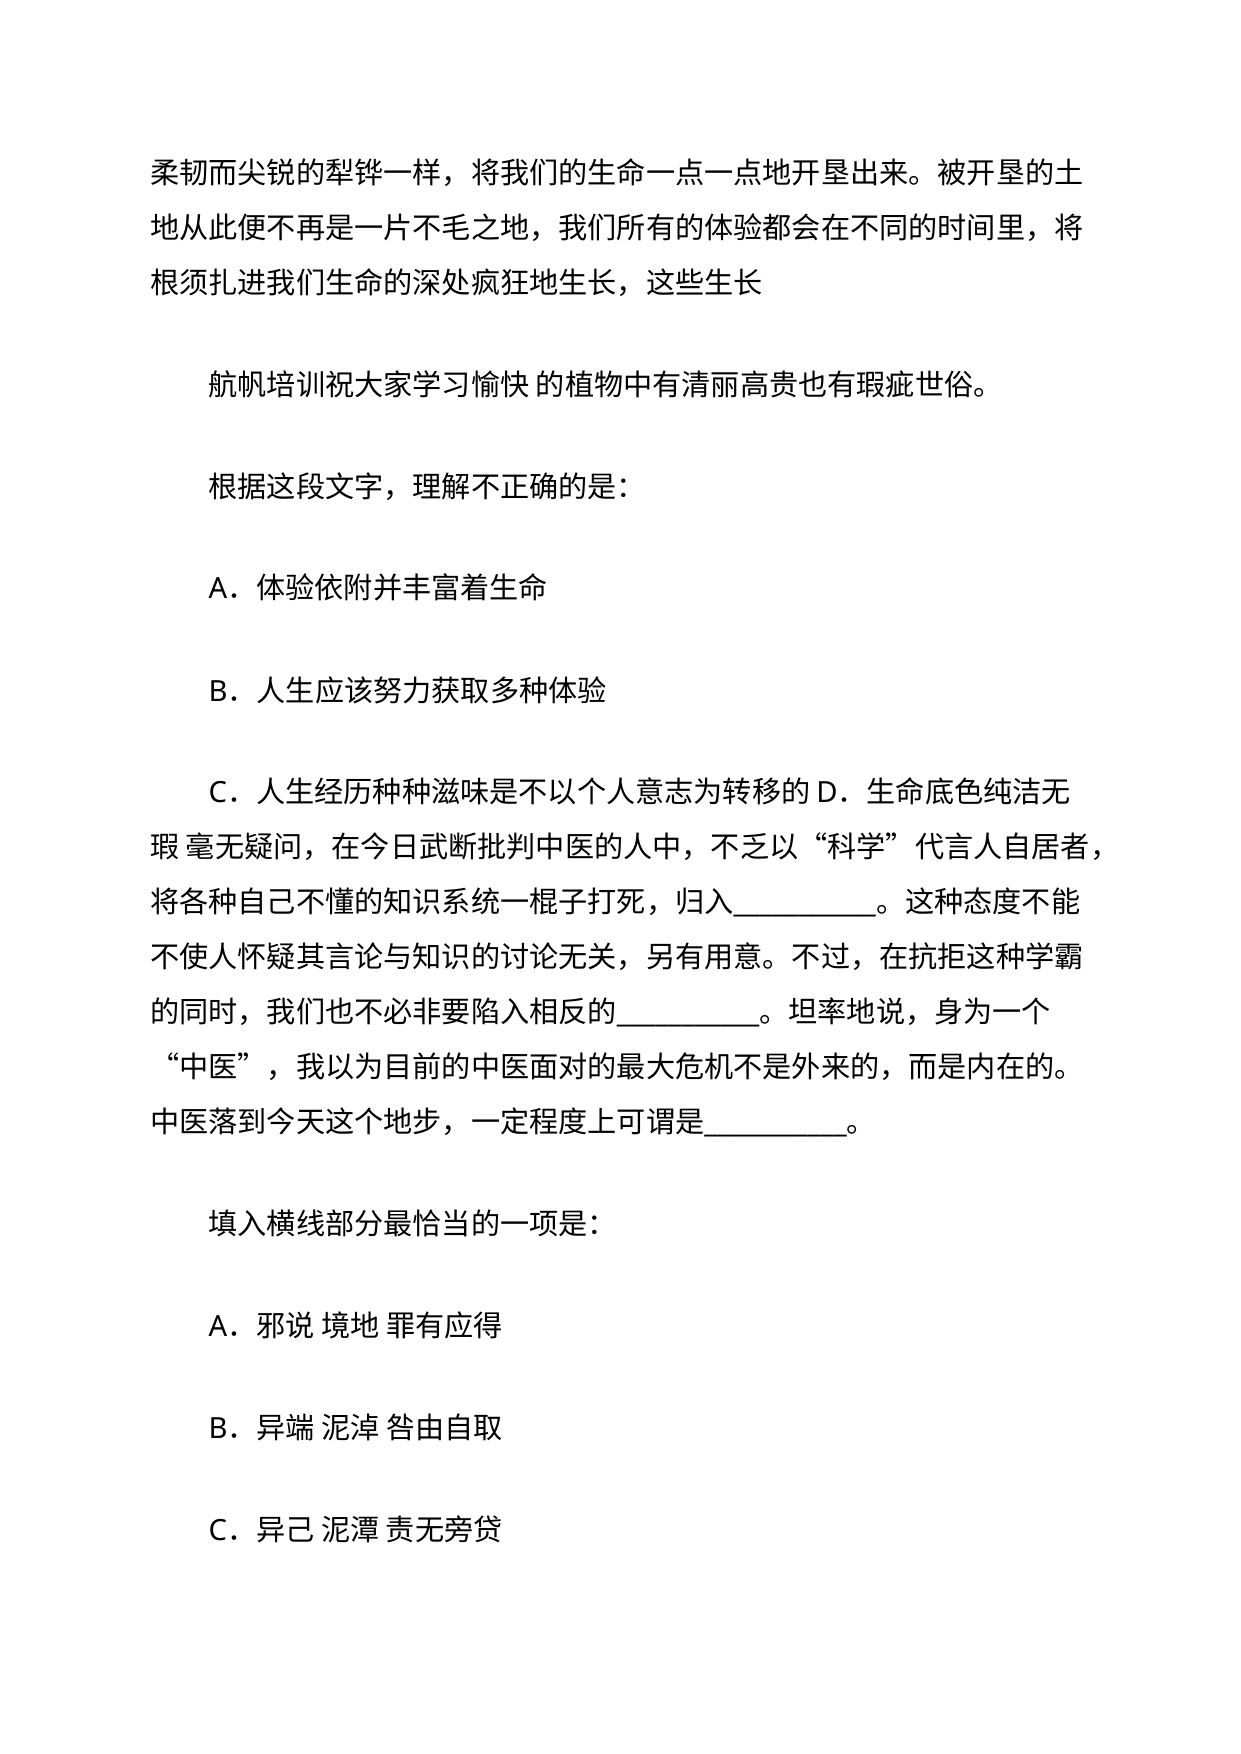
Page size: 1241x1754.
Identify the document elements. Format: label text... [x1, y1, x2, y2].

text A．邪说 境地 罪有应得 [150, 1302, 1090, 1345]
text B．异端 泥淖 咎由自取 [150, 1404, 1090, 1447]
text C．人生经历种种滋味是不以个人意志为转移的D．生命底色纯洁无瑕 毫无疑问，在今日武断批判中医的人中，不乏以“科学”代言人自居者，将各种自己不懂的知识系统一棍子打死，归入___________。这种态度不能不使人怀疑其言论与知识的讨论无关，另有用意。不过，在抗拒这种学霸的同时，我们也不必非要陷入相反的___________。坦率地说，身为一个“中医”，我以为目前的中医面对的最大危机不是外来的，而是内在的。中医落到今天这个地步，一定程度上可谓是___________。 [150, 769, 1090, 1141]
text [150, 150, 1090, 302]
text 根据这段文字，理解不正确的是： [150, 463, 1090, 506]
text 航帆培训祝大家学习愉快 的植物中有清丽高贵也有瑕疵世俗。 [150, 362, 1090, 404]
text A．体验依附并丰富着生命 [150, 565, 1090, 607]
text 填入横线部分最恰当的一项是： [150, 1201, 1090, 1243]
text C．异己 泥潭 责无旁贷 [150, 1506, 1090, 1549]
text B．人生应该努力获取多种体验 [150, 667, 1090, 709]
